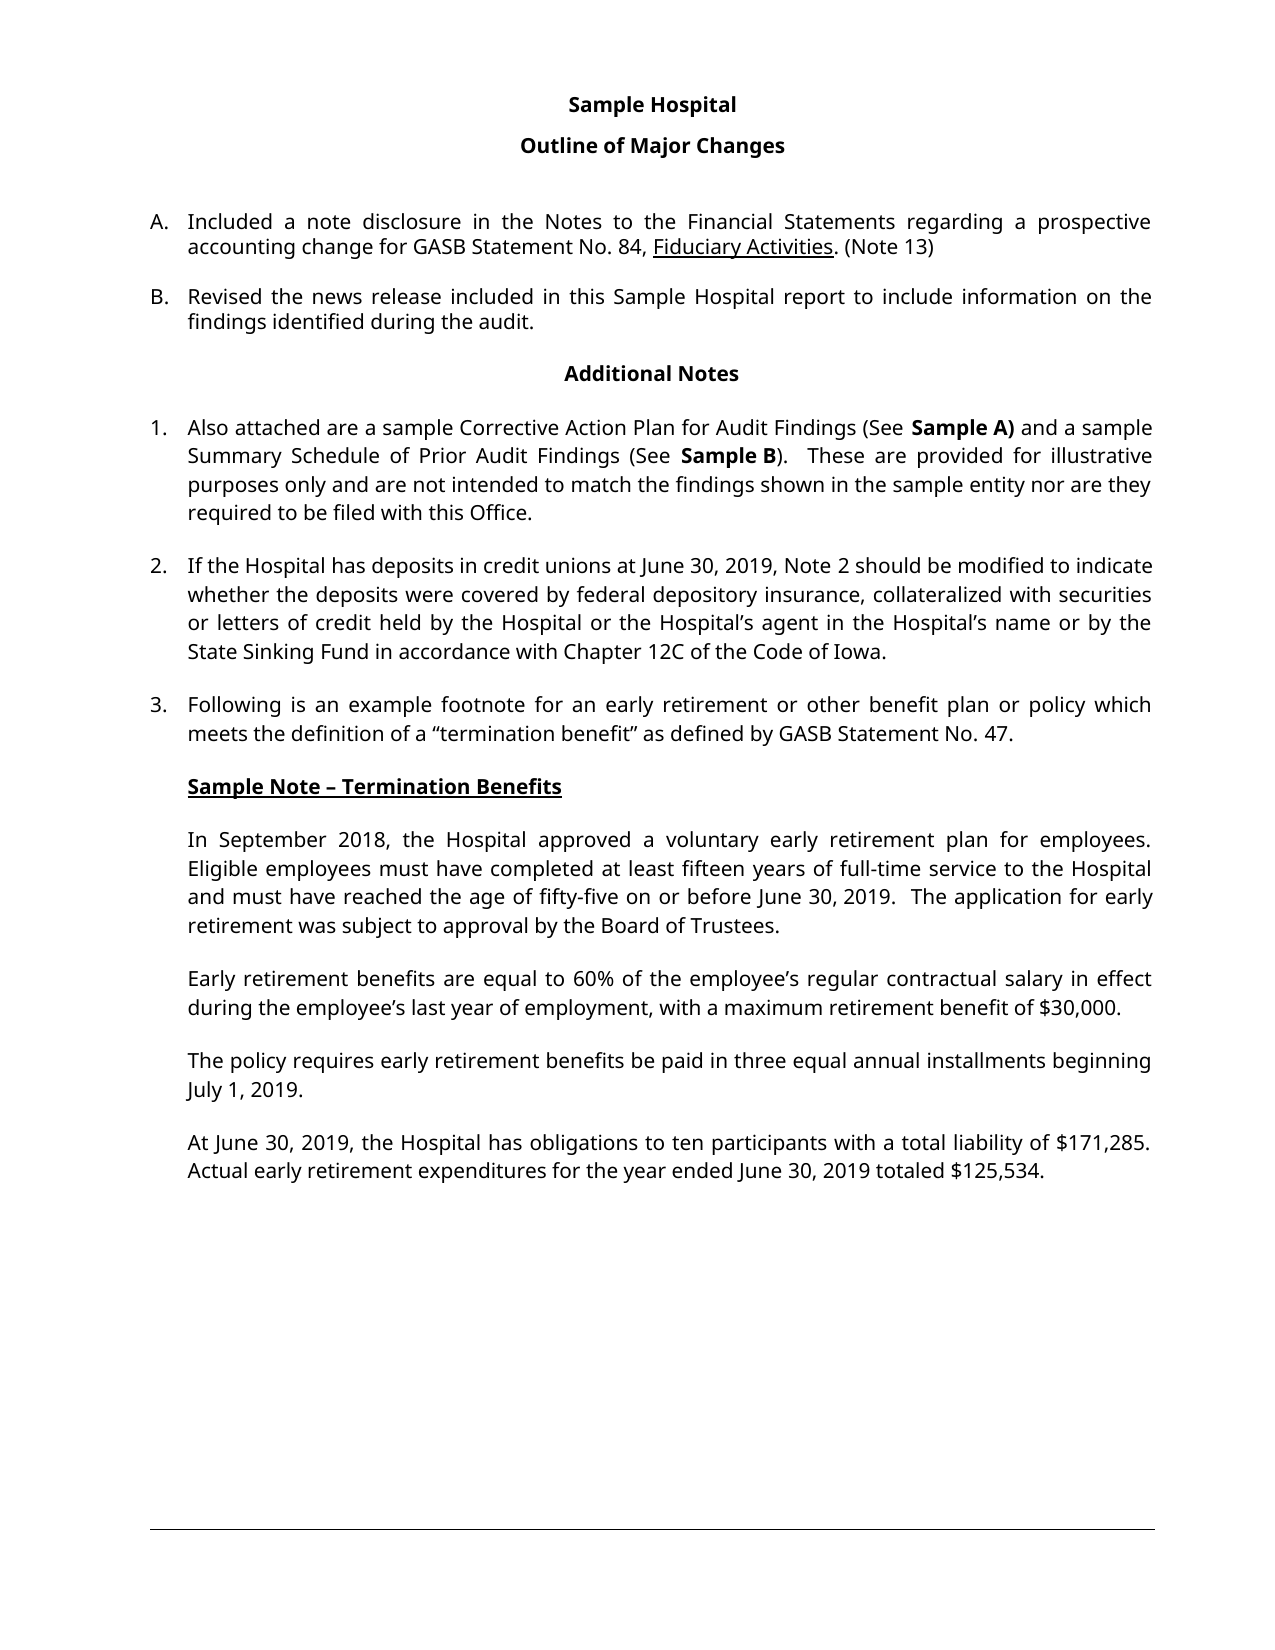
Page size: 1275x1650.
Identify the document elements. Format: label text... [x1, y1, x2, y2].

list Following is an example footnote for an early retirement or other benefit plan or policy which meets the definition of a “termination benefit” as defined by GASB Statement No. 47. [150, 690, 1153, 747]
text Sample Note – Termination Benefits [187, 772, 1153, 801]
text Additional Notes [150, 359, 1153, 388]
text At June 30, 2019, the Hospital has obligations to ten participants with a total liability of $171,285. Actual early retirement expenditures for the year ended June 30, 2019 totaled $125,534. [187, 1128, 1153, 1185]
list If the Hospital has deposits in credit unions at June 30, 2019, Note 2 should be modified to indicate whether the deposits were covered by federal depository insurance, collateralized with securities or letters of credit held by the Hospital or the Hospital’s agent in the Hospital’s name or by the State Sinking Fund in accordance with Chapter 12C of the Code of Iowa. [150, 552, 1153, 665]
list Revised the news release included in this Sample Hospital report to include information on the findings identified during the audit. [150, 284, 1153, 334]
text The policy requires early retirement benefits be paid in three equal annual installments beginning July 1, 2019. [187, 1046, 1153, 1103]
text Early retirement benefits are equal to 60% of the employee’s regular contractual salary in effect during the employee’s last year of employment, with a maximum retirement benefit of $30,000. [187, 964, 1153, 1021]
list Also attached are a sample Corrective Action Plan for Audit Findings (See Sample A) and a sample Summary Schedule of Prior Audit Findings (See Sample B). These are provided for illustrative purposes only and are not intended to match the findings shown in the sample entity nor are they required to be filed with this Office. [150, 413, 1153, 527]
text In September 2018, the Hospital approved a voluntary early retirement plan for employees. Eligible employees must have completed at least fifteen years of full-time service to the Hospital and must have reached the age of fifty-five on or before June 30, 2019. The application for early retirement was subject to approval by the Board of Trustees. [187, 826, 1153, 939]
list Included a note disclosure in the Notes to the Financial Statements regarding a prospective accounting change for GASB Statement No. 84, Fiduciary Activities. (Note 13) [150, 209, 1153, 259]
